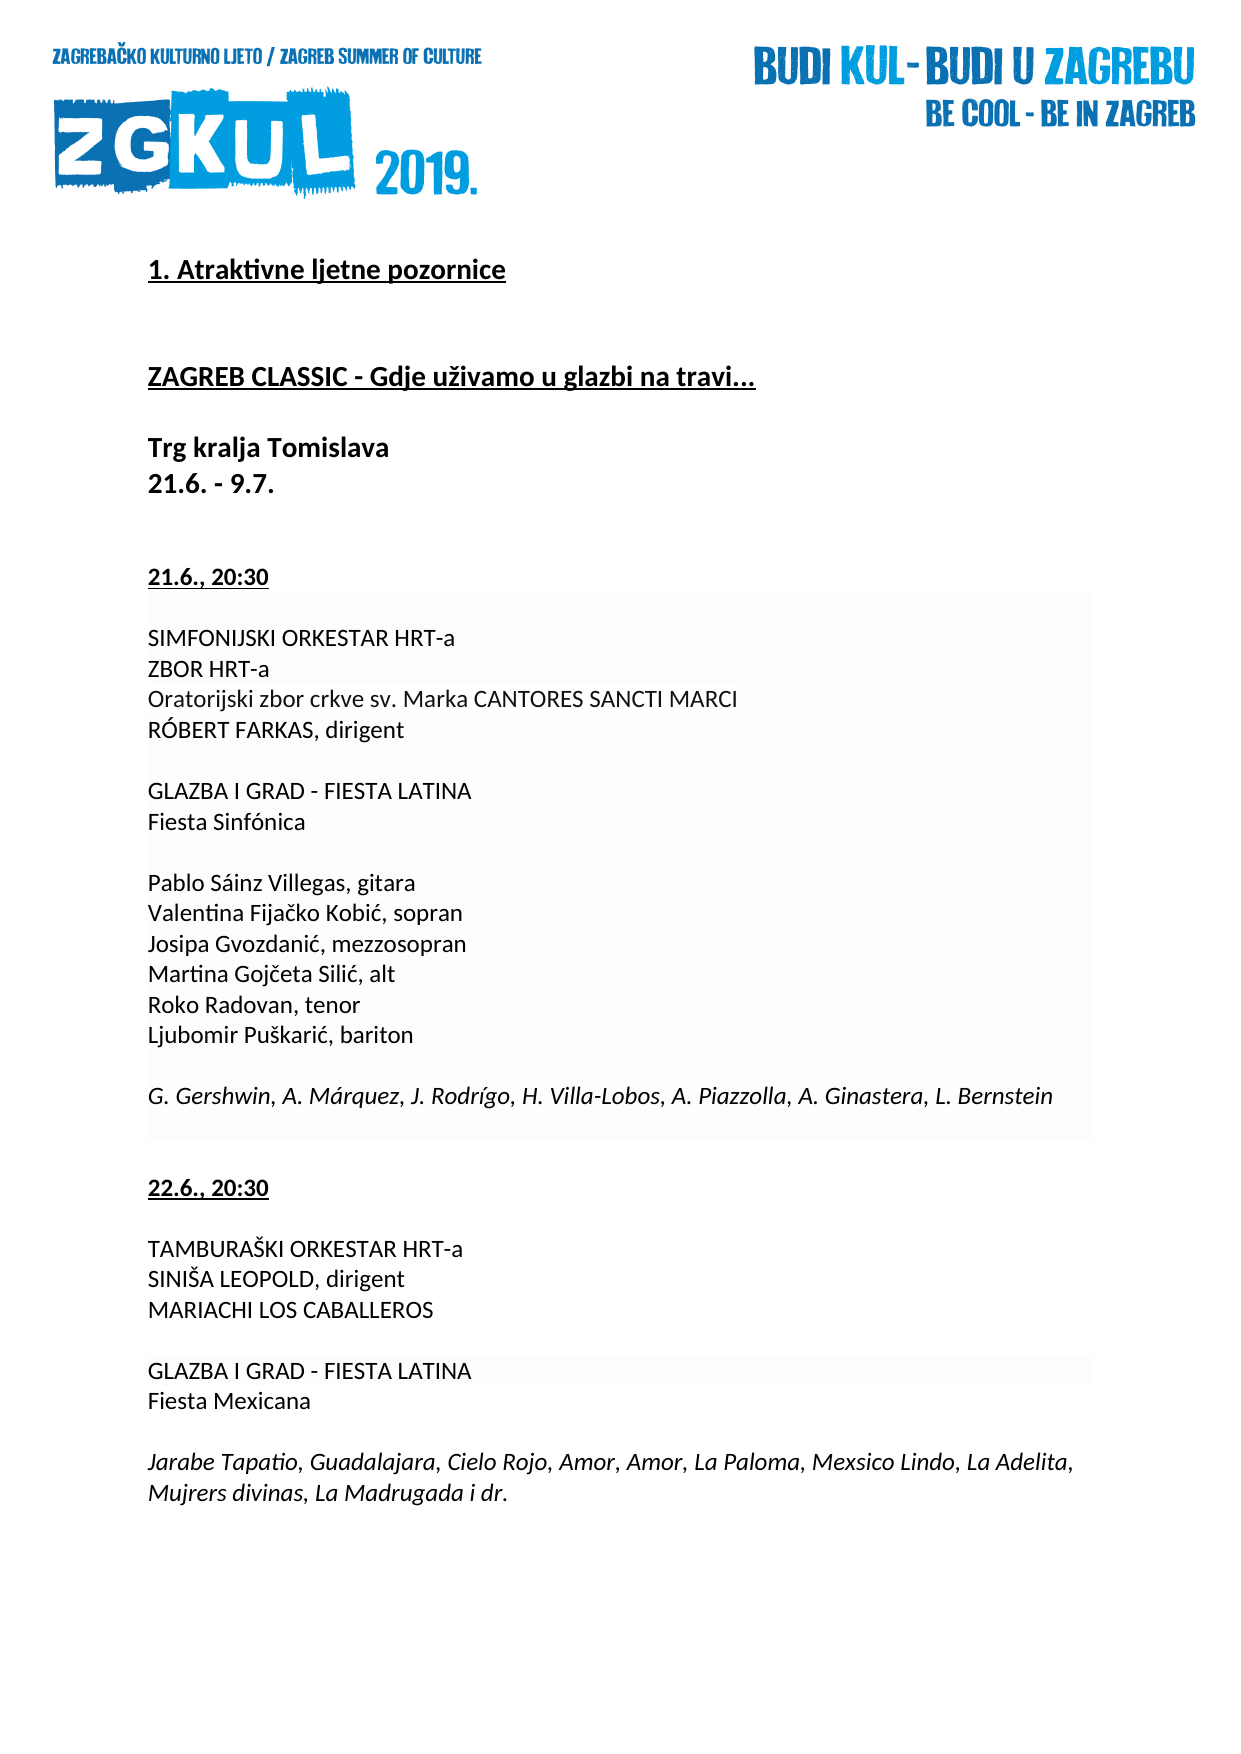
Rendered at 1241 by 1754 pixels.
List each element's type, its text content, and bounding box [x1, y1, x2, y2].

text TAMBURAŠKI ORKESTAR HRT-a [148, 1233, 1093, 1263]
text GLAZBA I GRAD - FIESTA LATINA [148, 775, 1093, 806]
text G. Gershwin, A. Márquez, J. Rodrígo, H. Villa-Lobos, A. Piazzolla, A. Ginastera, L. Bernstein [148, 1080, 1093, 1111]
text Valentina Fijačko Kobić, sopran [148, 897, 1093, 928]
text Roko Radovan, tenor [148, 989, 1093, 1019]
text Martina Gojčeta Silić, alt [148, 958, 1093, 989]
picture [0, 12, 1241, 227]
text Ljubomir Puškarić, bariton [148, 1019, 1093, 1050]
text Trg kralja Tomislava [148, 429, 1093, 465]
text Pablo Sáinz Villegas, gitara [148, 867, 1093, 897]
text Oratorijski zbor crkve sv. Marka CANTORES SANCTI MARCI [148, 683, 1093, 714]
text 21.6., 20:30 [148, 561, 1093, 592]
text GLAZBA I GRAD - FIESTA LATINA [148, 1355, 1093, 1386]
text Fiesta Sinfónica [148, 806, 1093, 836]
text Josipa Gvozdanić, mezzosopran [148, 928, 1093, 958]
text Fiesta Mexicana [148, 1386, 1093, 1416]
text ZBOR HRT-a [148, 653, 1093, 683]
text RÓBERT FARKAS, dirigent [148, 714, 1093, 744]
text Jarabe Tapatio, Guadalajara, Cielo Rojo, Amor, Amor, La Paloma, Mexsico Lindo, La Adelita, Mujrers divinas, La Madrugada i dr. [148, 1447, 1093, 1508]
text 21.6. - 9.7. [148, 465, 1093, 500]
text SINIŠA LEOPOLD, dirigent [148, 1263, 1093, 1294]
text SIMFONIJSKI ORKESTAR HRT-a [148, 622, 1093, 653]
text MARIACHI LOS CABALLEROS [148, 1294, 1093, 1324]
text 22.6., 20:30 [148, 1172, 1093, 1202]
text 1. Atraktivne ljetne pozornice [148, 251, 1093, 287]
text ZAGREB CLASSIC - Gdje uživamo u glazbi na travi... [148, 358, 1093, 393]
